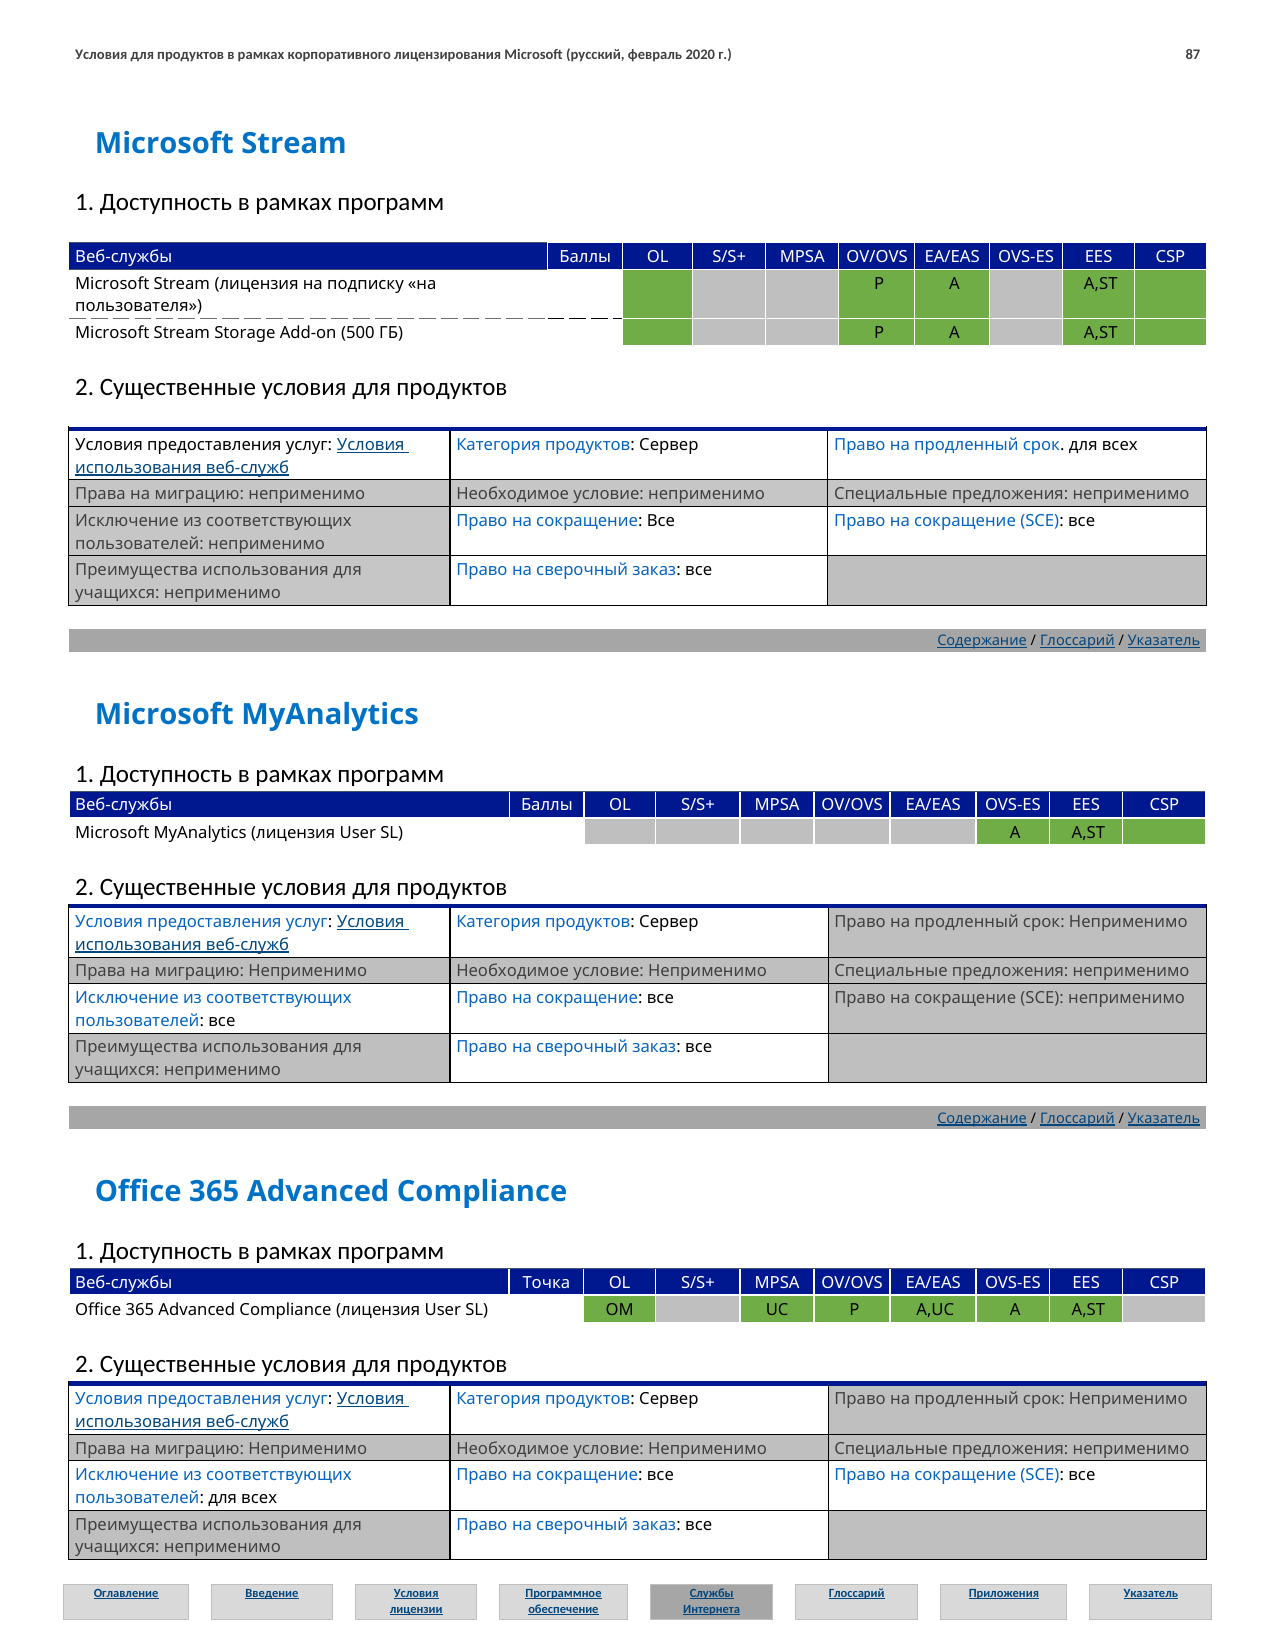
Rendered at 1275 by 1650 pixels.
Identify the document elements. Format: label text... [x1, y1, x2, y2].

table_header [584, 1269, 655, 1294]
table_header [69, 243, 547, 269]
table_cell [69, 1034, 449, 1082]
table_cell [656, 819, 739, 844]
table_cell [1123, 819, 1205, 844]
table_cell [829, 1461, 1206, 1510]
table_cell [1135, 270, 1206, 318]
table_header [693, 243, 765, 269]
subtitle Office 365 Advanced Compliance [75, 1170, 1200, 1210]
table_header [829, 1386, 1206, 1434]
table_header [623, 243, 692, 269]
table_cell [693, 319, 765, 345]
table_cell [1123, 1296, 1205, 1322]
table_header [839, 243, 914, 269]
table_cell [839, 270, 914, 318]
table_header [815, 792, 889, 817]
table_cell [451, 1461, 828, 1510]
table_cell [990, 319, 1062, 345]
list 2. Существенные условия для продуктов [75, 1348, 1200, 1379]
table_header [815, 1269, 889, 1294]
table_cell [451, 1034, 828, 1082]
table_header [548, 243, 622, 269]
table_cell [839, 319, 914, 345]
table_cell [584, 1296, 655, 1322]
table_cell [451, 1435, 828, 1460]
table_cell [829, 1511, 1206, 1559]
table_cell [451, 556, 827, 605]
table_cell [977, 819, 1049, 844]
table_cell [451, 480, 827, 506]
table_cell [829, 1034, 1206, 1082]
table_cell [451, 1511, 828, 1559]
list 2. Существенные условия для продуктов [75, 371, 1200, 401]
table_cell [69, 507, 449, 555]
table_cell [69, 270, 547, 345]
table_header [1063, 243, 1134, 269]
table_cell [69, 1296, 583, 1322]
subtitle Microsoft Stream [75, 122, 1200, 162]
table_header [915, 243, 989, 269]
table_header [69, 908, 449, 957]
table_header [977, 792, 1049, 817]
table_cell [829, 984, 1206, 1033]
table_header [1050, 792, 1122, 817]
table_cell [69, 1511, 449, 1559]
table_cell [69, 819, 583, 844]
list 1. Доступность в рамках программ [75, 1235, 1200, 1266]
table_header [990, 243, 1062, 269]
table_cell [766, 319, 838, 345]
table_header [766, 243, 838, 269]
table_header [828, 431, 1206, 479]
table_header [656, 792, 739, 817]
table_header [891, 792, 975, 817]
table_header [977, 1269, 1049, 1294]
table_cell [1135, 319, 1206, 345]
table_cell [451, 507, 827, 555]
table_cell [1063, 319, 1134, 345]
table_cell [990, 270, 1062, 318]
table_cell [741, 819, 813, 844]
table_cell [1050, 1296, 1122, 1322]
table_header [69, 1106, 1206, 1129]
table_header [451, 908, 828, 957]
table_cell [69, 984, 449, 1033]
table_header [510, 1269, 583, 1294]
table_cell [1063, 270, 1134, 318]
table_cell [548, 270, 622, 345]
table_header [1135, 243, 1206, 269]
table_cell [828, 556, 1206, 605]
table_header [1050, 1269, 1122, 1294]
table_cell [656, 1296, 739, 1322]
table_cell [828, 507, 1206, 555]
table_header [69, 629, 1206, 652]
list 1. Доступность в рамках программ [75, 187, 1200, 217]
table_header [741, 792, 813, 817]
list 1. Доступность в рамках программ [75, 758, 1200, 788]
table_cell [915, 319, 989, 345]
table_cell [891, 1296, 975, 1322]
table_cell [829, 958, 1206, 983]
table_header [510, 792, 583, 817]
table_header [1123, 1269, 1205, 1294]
subtitle Microsoft MyAnalytics [75, 693, 1200, 733]
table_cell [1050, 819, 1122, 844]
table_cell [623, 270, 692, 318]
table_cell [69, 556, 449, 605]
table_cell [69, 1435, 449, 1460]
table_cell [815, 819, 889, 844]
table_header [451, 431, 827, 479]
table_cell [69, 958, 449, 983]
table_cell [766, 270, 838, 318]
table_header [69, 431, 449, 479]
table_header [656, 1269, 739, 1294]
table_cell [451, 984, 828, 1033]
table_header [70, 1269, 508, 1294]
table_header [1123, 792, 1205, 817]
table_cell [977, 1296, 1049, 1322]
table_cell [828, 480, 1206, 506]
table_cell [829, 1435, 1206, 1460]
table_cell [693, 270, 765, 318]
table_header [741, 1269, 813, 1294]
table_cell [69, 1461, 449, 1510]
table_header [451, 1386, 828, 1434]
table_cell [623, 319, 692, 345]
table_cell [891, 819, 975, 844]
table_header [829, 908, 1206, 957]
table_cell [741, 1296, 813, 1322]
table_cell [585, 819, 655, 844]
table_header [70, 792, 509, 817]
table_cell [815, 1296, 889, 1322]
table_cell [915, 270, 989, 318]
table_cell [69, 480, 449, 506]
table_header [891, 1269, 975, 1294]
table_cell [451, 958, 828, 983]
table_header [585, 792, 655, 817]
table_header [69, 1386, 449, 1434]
list 2. Существенные условия для продуктов [75, 871, 1200, 901]
